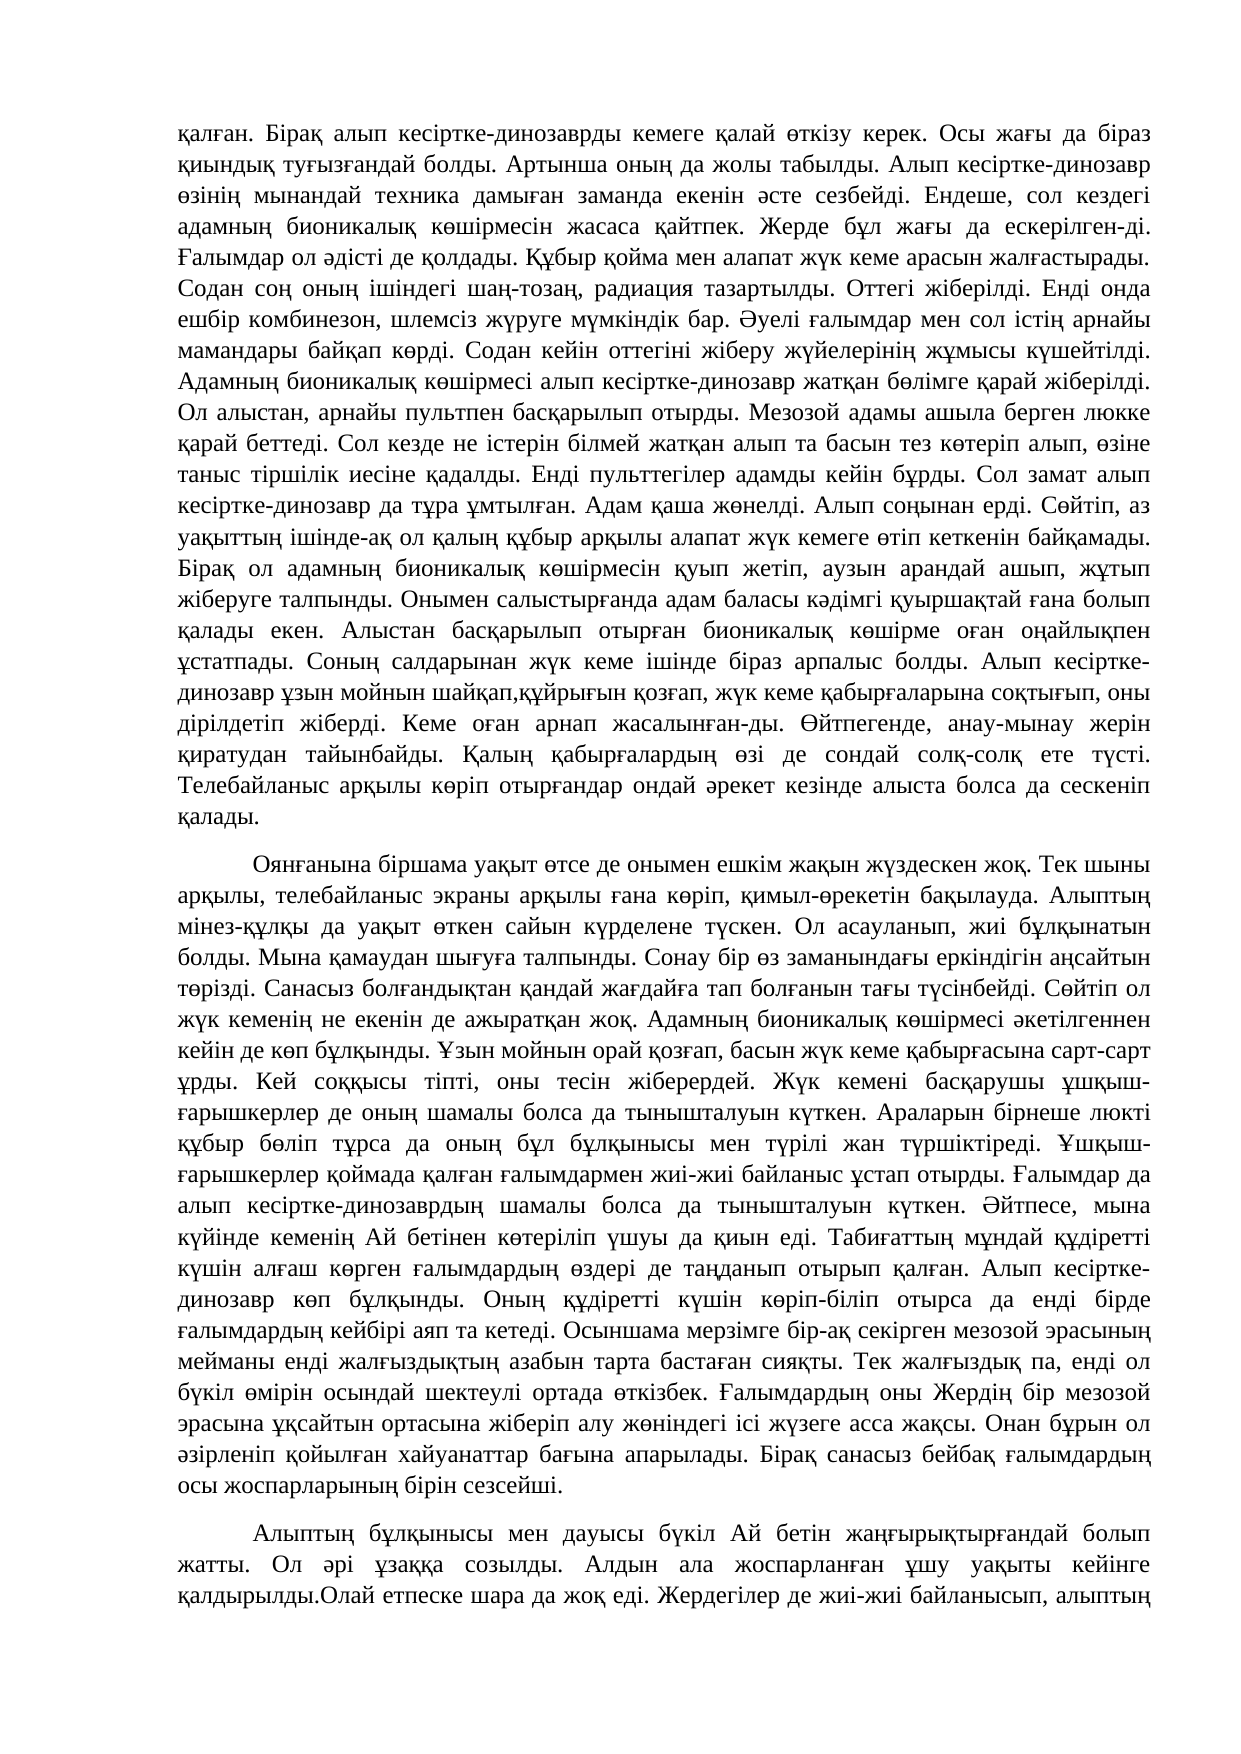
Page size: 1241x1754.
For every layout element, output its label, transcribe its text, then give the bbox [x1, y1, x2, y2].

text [177, 1518, 1152, 1609]
text Оянғанына біршама уақыт өтсе де онымен ешкім жақын жүздескен жоқ. Тек шыны арқылы, телебайланыс экраны арқылы ғана көріп, қимыл-өрекетін бақылауда. Алыптың мінез-құлқы да уақыт өткен сайын күрделене түскен. Ол асауланып, жиі бұлқынатын болды. Мына қамаудан шығуға талпынды. Сонау бір өз заманындағы еркіндігін аңсайтын төрізді. Санасыз болғандықтан қандай жағдайға тап болғанын тағы түсінбейді. Сөйтіп ол жүк кеменің не екенін де ажыратқан жоқ. Адамның бионикалық көшірмесі әкетілгеннен кейін де көп бұлқынды. Ұзын мойнын орай қозғап, басын жүк кеме қабырғасына сарт-сарт ұрды. Кей соққысы тіпті, оны тесін жіберердей. Жүк кемені басқарушы ұшқыш-ғарышкерлер де оның шамалы болса да тынышталуын күткен. Араларын бірнеше люкті құбыр бөліп тұрса да оның бұл бұлқынысы мен түрілі жан түршіктіреді. Ұшқыш-ғарышкерлер қоймада қалған ғалымдармен жиі-жиі байланыс ұстап отырды. Ғалымдар да алып кесіртке-динозаврдың шамалы болса да тынышталуын күткен. Әйтпесе, мына күйінде кеменің Ай бетінен көтеріліп үшуы да қиын еді. Табиғаттың мұндай құдіретті күшін алғаш көрген ғалымдардың өздері де таңданып отырып қалған. Алып кесіртке-динозавр көп бұлқынды. Оның құдіретті күшін көріп-біліп отырса да енді бірде ғалымдардың кейбірі аяп та кетеді. Осыншама мерзімге бір-ақ секірген мезозой эрасының мейманы енді жалғыздықтың азабын тарта бастаған сияқты. Тек жалғыздық па, енді ол бүкіл өмірін осындай шектеулі ортада өткізбек. Ғалымдардың оны Жердің бір мезозой эрасына ұқсайтын ортасына жіберіп алу жөніндегі ісі жүзеге асса жақсы. Онан бұрын ол әзірленіп қойылған хайуанаттар бағына апарылады. Бірақ санасыз бейбақ ғалымдардың осы жоспарларының бірін сезсейші. [177, 849, 1152, 1499]
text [177, 118, 1152, 830]
